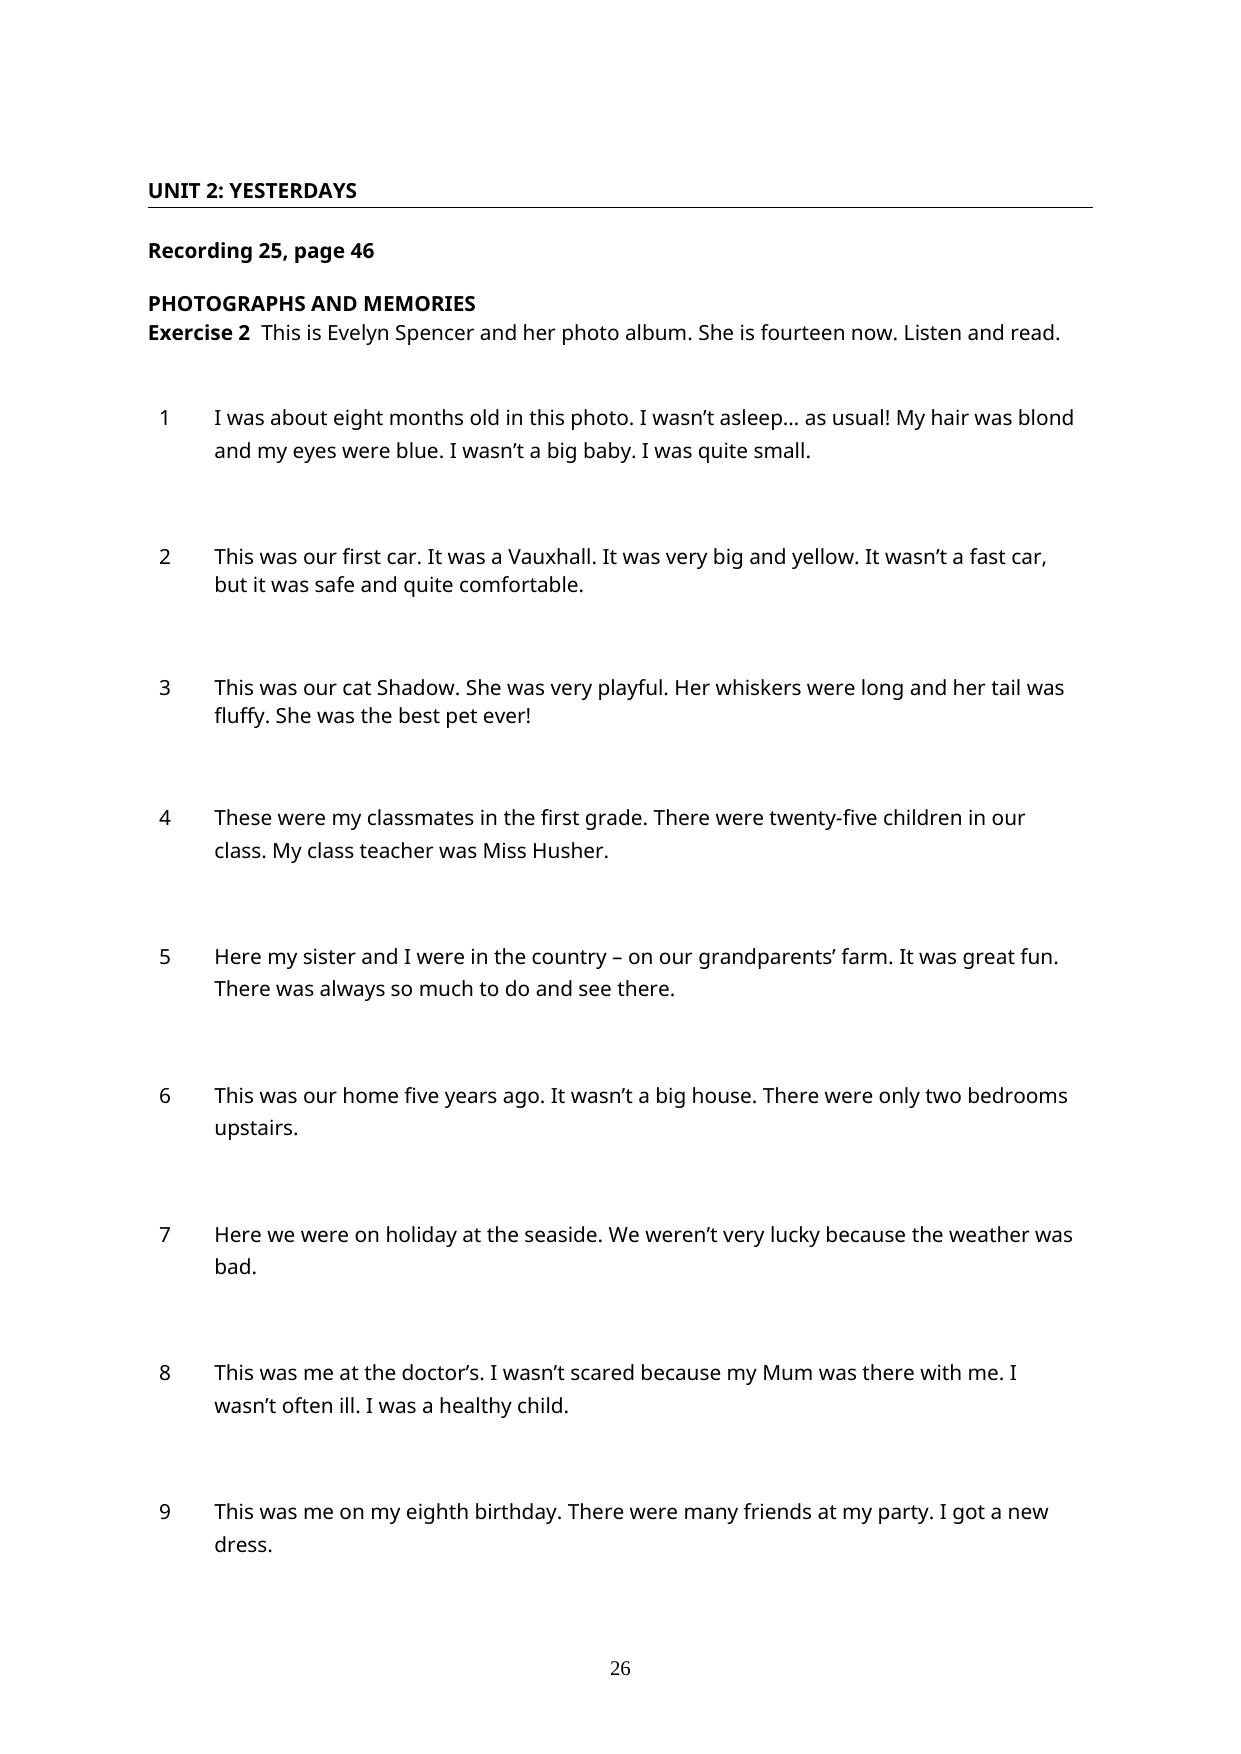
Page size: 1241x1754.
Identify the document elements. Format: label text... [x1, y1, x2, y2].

table_cell Here we were on holiday at the seaside. We weren’t very lucky because the weather was bad. [203, 1220, 1093, 1358]
table_cell 6 [148, 1081, 203, 1220]
text PHOTOGRAPHS AND MEMORIES [148, 289, 1093, 318]
table_header 1 [148, 403, 203, 542]
table_cell 8 [148, 1359, 203, 1497]
table_cell This was our home five years ago. It wasn’t a big house. There were only two bedrooms upstairs. [203, 1081, 1093, 1220]
table_cell Here my sister and I were in the country – on our grandparents’ farm. It was great fun. There was always so much to do and see there. [203, 942, 1093, 1081]
table_cell 9 [148, 1498, 203, 1583]
table_cell This was our first car. It was a Vauxhall. It was very big and yellow. It wasn’t a fast car, but it was safe and quite comfortable. [203, 542, 1093, 673]
table_header I was about eight months old in this photo. I wasn’t asleep… as usual! My hair was blond and my eyes were blue. I wasn’t a big baby. I was quite small. [203, 403, 1093, 542]
table_cell 7 [148, 1220, 203, 1358]
table_cell This was our cat Shadow. She was very playful. Her whiskers were long and her tail was fluffy. She was the best pet ever! [203, 673, 1093, 803]
text Exercise 2 This is Evelyn Spencer and her photo album. She is fourteen now. Listen and read. [148, 318, 1093, 346]
table_cell 4 [148, 803, 203, 942]
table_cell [203, 1498, 1093, 1583]
subtitle UNIT 2: YESTERDAYS [148, 176, 1093, 207]
table_cell 3 [148, 673, 203, 803]
table_cell This was me at the doctor’s. I wasn’t scared because my Mum was there with me. I wasn’t often ill. I was a healthy child. [203, 1359, 1093, 1497]
table_cell These were my classmates in the first grade. There were twenty-five children in our class. My class teacher was Miss Husher. [203, 803, 1093, 942]
text Recording 25, page 46 [148, 236, 1093, 264]
table_cell 5 [148, 942, 203, 1081]
table_cell 2 [148, 542, 203, 673]
